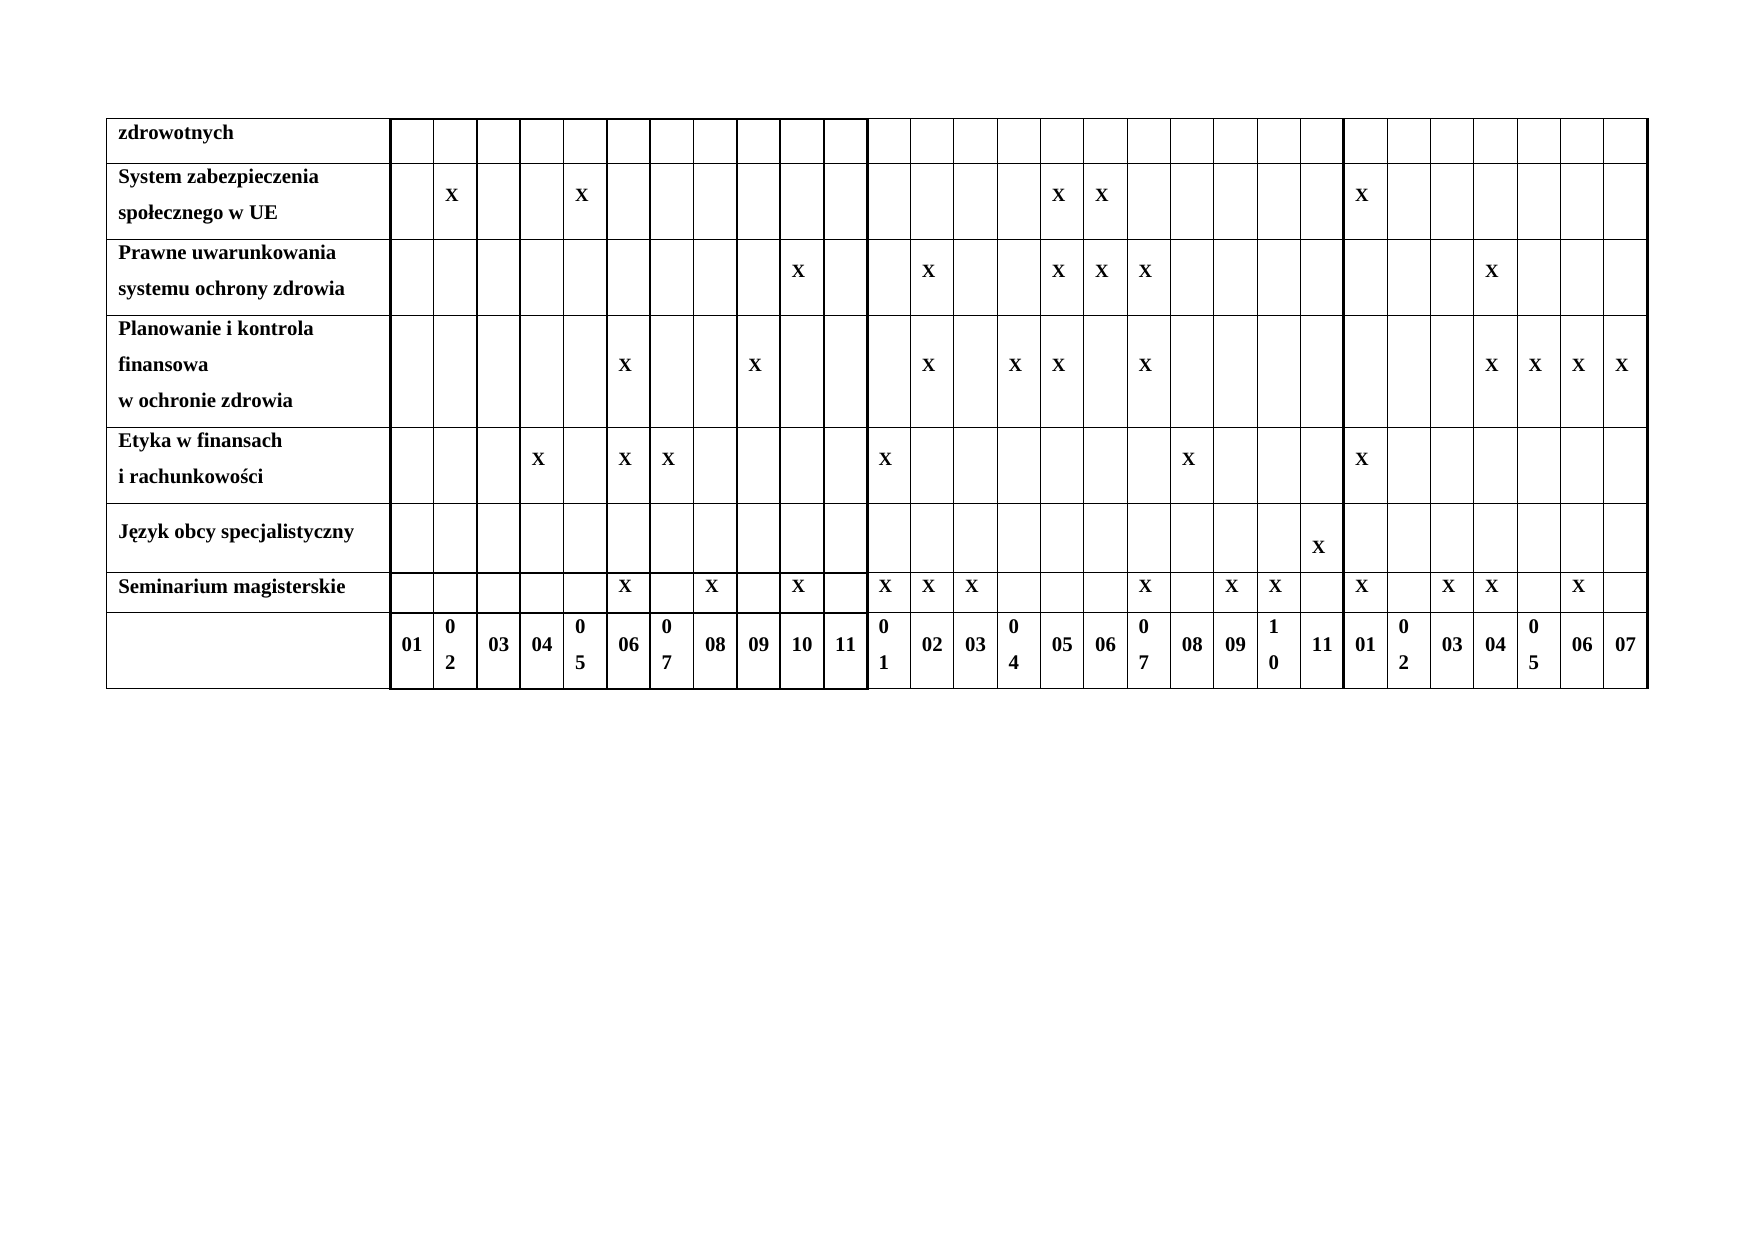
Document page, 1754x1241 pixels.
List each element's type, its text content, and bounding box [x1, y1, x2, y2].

table_cell X [1301, 504, 1342, 572]
table_cell [392, 316, 433, 427]
table_cell [869, 240, 910, 314]
table_cell [1345, 316, 1387, 427]
table_cell X [1084, 240, 1127, 314]
table_cell [825, 164, 866, 239]
table_cell [869, 164, 910, 239]
table_cell 02 [911, 613, 953, 688]
table_cell X [869, 428, 910, 502]
table_cell [1084, 573, 1127, 612]
table_cell [911, 164, 953, 239]
table_cell [1171, 164, 1213, 239]
table_cell [1041, 119, 1083, 163]
table_cell [954, 428, 997, 502]
table_cell [651, 316, 693, 427]
table_cell [869, 119, 910, 163]
table_cell X [781, 240, 823, 314]
table_cell Etyka w finansach i rachunkowości [107, 428, 389, 502]
table_cell Język obcy specjalistyczny [107, 504, 389, 572]
table_cell X [1561, 573, 1603, 612]
table_cell [1301, 428, 1342, 502]
table_cell 09 [738, 614, 779, 688]
table_cell [1214, 119, 1257, 163]
table_cell [1561, 119, 1603, 163]
table_cell [564, 574, 606, 612]
table_cell 07 [1128, 613, 1170, 688]
table_cell [911, 428, 953, 502]
table_cell System zabezpieczenia społecznego w UE [107, 164, 389, 239]
table_cell [781, 164, 823, 239]
table_cell [825, 240, 866, 314]
table_cell X [1345, 428, 1387, 502]
table_cell [1518, 119, 1560, 163]
table_cell [1258, 504, 1300, 572]
table_cell X [564, 164, 606, 239]
table_cell [1041, 428, 1083, 502]
table_cell X [1128, 240, 1170, 314]
table_cell [392, 428, 433, 502]
table_cell [1518, 240, 1560, 314]
table_cell X [1128, 573, 1170, 612]
table_cell [1258, 316, 1300, 427]
table_cell X [869, 573, 910, 612]
table_cell [434, 574, 476, 612]
table_cell [1474, 164, 1517, 239]
table_cell 04 [998, 613, 1040, 688]
table_cell [954, 316, 997, 427]
table_cell [1214, 240, 1257, 314]
table_cell Planowanie i kontrola finansowa w ochronie zdrowia [107, 316, 389, 427]
table_cell X [1041, 164, 1083, 239]
table_cell [1214, 316, 1257, 427]
table_cell [392, 504, 433, 572]
table_cell X [1474, 573, 1517, 612]
table_cell [825, 120, 866, 163]
table_cell [911, 504, 953, 572]
table_cell [1431, 428, 1473, 502]
table_cell [1518, 573, 1560, 612]
table_cell [694, 428, 736, 502]
table_cell [1214, 164, 1257, 239]
table_cell [694, 120, 736, 163]
table_cell [1128, 428, 1170, 502]
table_cell [1084, 316, 1127, 427]
table_cell [651, 504, 693, 572]
table_cell [781, 504, 823, 572]
table_cell X [608, 316, 649, 427]
table_cell [434, 504, 476, 572]
table_cell [1345, 504, 1387, 572]
table_cell X [608, 428, 649, 502]
table_cell X [608, 120, 649, 163]
table_cell [651, 240, 693, 314]
table_cell [1041, 504, 1083, 572]
table_cell [1604, 164, 1646, 239]
table_cell 05 [1041, 613, 1083, 688]
table_cell [954, 164, 997, 239]
table_cell 02 [1388, 613, 1430, 688]
table_cell [1388, 573, 1430, 612]
table_cell [1431, 164, 1473, 239]
table_cell [869, 504, 910, 572]
table_cell [954, 119, 997, 163]
table_cell 01 [869, 613, 910, 688]
table_cell [694, 240, 736, 314]
table_cell [1258, 119, 1300, 163]
table_cell X [1128, 316, 1170, 427]
table_cell [825, 316, 866, 427]
table_cell X [434, 164, 476, 239]
table_cell 02 [434, 614, 476, 688]
table_cell [1388, 240, 1430, 314]
table_cell [107, 613, 389, 688]
table_cell [998, 240, 1040, 314]
table_cell 10 [1258, 613, 1300, 688]
table_cell [1518, 504, 1560, 572]
table_cell [478, 164, 519, 239]
table_cell [738, 574, 779, 612]
table_cell [1171, 240, 1213, 314]
table_cell [781, 428, 823, 502]
table_cell X [1258, 573, 1300, 612]
table_cell [954, 504, 997, 572]
table_cell [1301, 164, 1342, 239]
table_cell X [1561, 316, 1603, 427]
table_cell [781, 316, 823, 427]
table_cell [564, 316, 606, 427]
table_cell X [521, 428, 563, 502]
table_cell [1518, 428, 1560, 502]
table_cell [825, 504, 866, 572]
table_cell 06 [608, 614, 649, 688]
table_cell [1561, 164, 1603, 239]
table_cell 03 [954, 613, 997, 688]
table_cell [392, 574, 433, 612]
table_cell [1084, 504, 1127, 572]
table_cell [1301, 119, 1342, 163]
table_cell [107, 119, 389, 163]
table_cell [694, 164, 736, 239]
table_cell X [1041, 240, 1083, 314]
table_cell X [651, 428, 693, 502]
table_cell [1214, 504, 1257, 572]
table_cell 06 [1084, 613, 1127, 688]
table_cell [1258, 164, 1300, 239]
table_cell [998, 428, 1040, 502]
table_cell [1171, 504, 1213, 572]
table_cell [1604, 119, 1646, 163]
table_cell [521, 574, 563, 612]
table_cell 10 [781, 614, 823, 688]
table_cell X [738, 316, 779, 427]
table_cell [1128, 504, 1170, 572]
table_cell [1084, 119, 1127, 163]
table_cell [781, 120, 823, 163]
table_cell [478, 504, 519, 572]
table_cell [478, 316, 519, 427]
table_cell X [911, 240, 953, 314]
table_cell [1561, 428, 1603, 502]
table_cell [478, 240, 519, 314]
table_cell [1561, 504, 1603, 572]
table_cell [434, 428, 476, 502]
table_cell X [651, 120, 693, 163]
table_cell [521, 504, 563, 572]
table_cell [1604, 240, 1646, 314]
table_cell [1258, 428, 1300, 502]
table_cell [998, 164, 1040, 239]
table_cell 05 [1518, 613, 1560, 688]
table_cell [521, 120, 563, 163]
table_cell 06 [1561, 613, 1603, 688]
table_cell [1345, 240, 1387, 314]
table_cell [1474, 504, 1517, 572]
table_cell 03 [1431, 613, 1473, 688]
table_cell 07 [651, 614, 693, 688]
table_cell [1431, 316, 1473, 427]
table_cell X [694, 574, 736, 612]
table_cell [1388, 164, 1430, 239]
table_cell [478, 120, 519, 163]
table_cell X [1171, 428, 1213, 502]
table_cell [1388, 316, 1430, 427]
table_cell [825, 574, 866, 612]
table_cell [1171, 316, 1213, 427]
table_cell [1388, 428, 1430, 502]
table_cell [694, 316, 736, 427]
table_cell X [738, 120, 779, 163]
table_cell [694, 504, 736, 572]
table_cell X [954, 573, 997, 612]
table_cell X [1604, 316, 1646, 427]
table_cell [1301, 316, 1342, 427]
table_cell [1214, 428, 1257, 502]
table_cell X [1431, 573, 1473, 612]
table_cell [1518, 164, 1560, 239]
table_cell 11 [1301, 613, 1342, 688]
table_cell Prawne uwarunkowania systemu ochrony zdrowia [107, 240, 389, 314]
table_cell X [608, 574, 649, 612]
table_cell [564, 428, 606, 502]
table_cell [1301, 573, 1342, 612]
table_cell 04 [1474, 613, 1517, 688]
table_cell [738, 504, 779, 572]
table_cell [564, 504, 606, 572]
table_cell [392, 164, 433, 239]
table_cell X [998, 316, 1040, 427]
table_cell [564, 120, 606, 163]
table_cell 08 [694, 614, 736, 688]
table_cell [1128, 164, 1170, 239]
table_cell [608, 240, 649, 314]
table_cell 11 [825, 614, 866, 688]
table_cell 01 [392, 614, 433, 688]
table_cell X [1518, 316, 1560, 427]
table_cell [738, 428, 779, 502]
table_cell X [1474, 316, 1517, 427]
table_cell [738, 164, 779, 239]
table_cell [998, 504, 1040, 572]
table_cell [434, 240, 476, 314]
table_cell 07 [1604, 613, 1646, 688]
table_cell X [1345, 119, 1387, 163]
table_cell X [781, 574, 823, 612]
table_cell [1431, 240, 1473, 314]
table_cell 08 [1171, 613, 1213, 688]
table_cell X [1345, 573, 1387, 612]
table_cell [1604, 504, 1646, 572]
table_cell X [1171, 119, 1213, 163]
table_cell [1388, 119, 1430, 163]
table_cell [1258, 240, 1300, 314]
table_cell [1604, 428, 1646, 502]
table_cell X [1345, 164, 1387, 239]
table_cell [1388, 504, 1430, 572]
table_cell [1041, 573, 1083, 612]
table_cell [651, 164, 693, 239]
table_cell X [1041, 316, 1083, 427]
table_cell [521, 164, 563, 239]
table_cell [608, 504, 649, 572]
table_cell [1604, 573, 1646, 612]
table_cell [478, 574, 519, 612]
table_cell [434, 316, 476, 427]
table_cell [651, 574, 693, 612]
table_cell [869, 316, 910, 427]
table_cell [521, 316, 563, 427]
table_cell [911, 119, 953, 163]
table_cell Seminarium magisterskie [107, 573, 389, 612]
table_cell [998, 119, 1040, 163]
table_cell [738, 240, 779, 314]
table_cell [825, 428, 866, 502]
table_cell [392, 120, 433, 163]
table_cell [998, 573, 1040, 612]
table_cell [478, 428, 519, 502]
table_cell [564, 240, 606, 314]
table_cell X [1431, 119, 1473, 163]
table_cell [608, 164, 649, 239]
table_cell [1084, 428, 1127, 502]
table_cell [1128, 119, 1170, 163]
table_cell [1171, 573, 1213, 612]
table_cell [1301, 240, 1342, 314]
table_cell 01 [1345, 613, 1387, 688]
table_cell 04 [521, 614, 563, 688]
table_cell [1474, 119, 1517, 163]
table_cell 03 [478, 614, 519, 688]
table_cell 05 [564, 614, 606, 688]
table_cell [521, 240, 563, 314]
table_cell [434, 120, 476, 163]
table_cell X [911, 573, 953, 612]
table_cell X [1474, 240, 1517, 314]
table_cell [392, 240, 433, 314]
table_cell 09 [1214, 613, 1257, 688]
table_cell X [1084, 164, 1127, 239]
table_cell [954, 240, 997, 314]
table_cell [1474, 428, 1517, 502]
table_cell [1431, 504, 1473, 572]
table_cell X [1214, 573, 1257, 612]
table_cell [1561, 240, 1603, 314]
table_cell X [911, 316, 953, 427]
